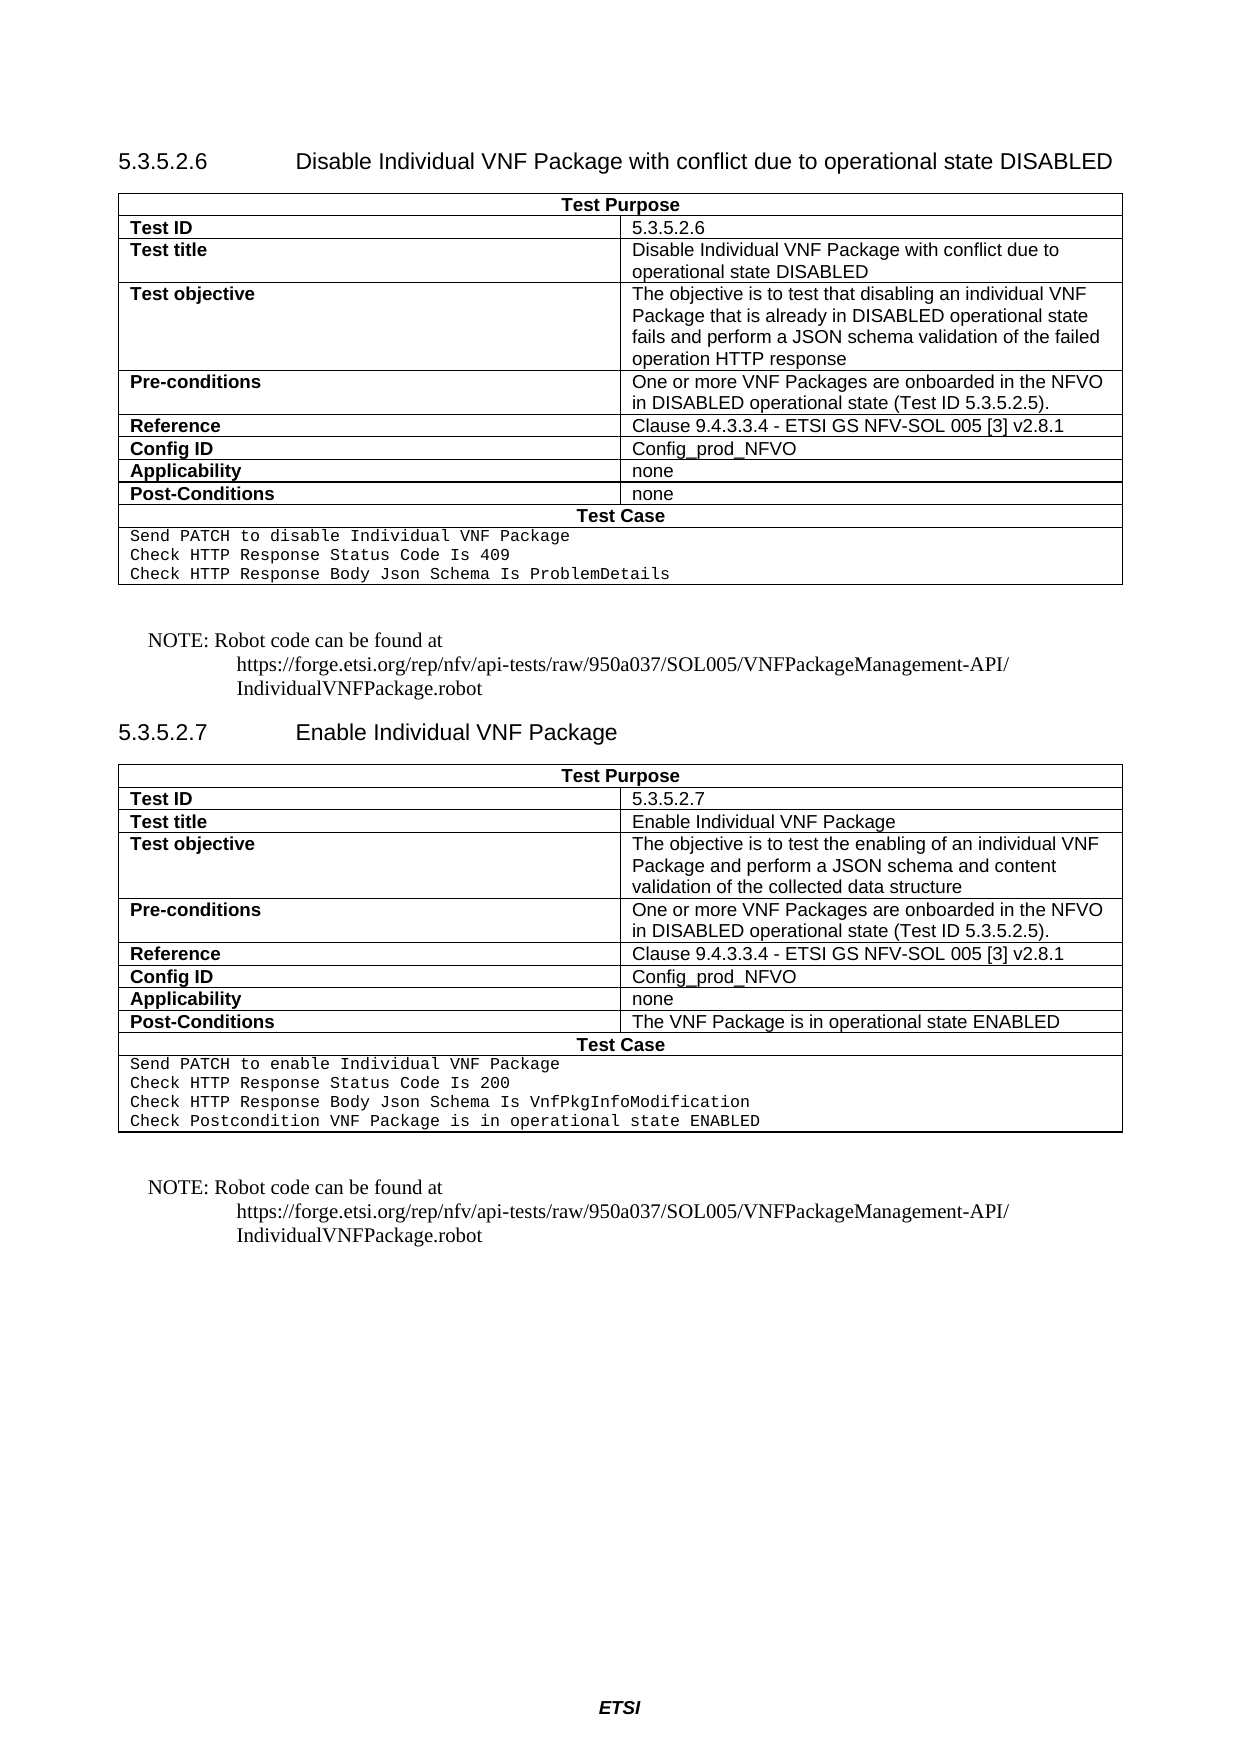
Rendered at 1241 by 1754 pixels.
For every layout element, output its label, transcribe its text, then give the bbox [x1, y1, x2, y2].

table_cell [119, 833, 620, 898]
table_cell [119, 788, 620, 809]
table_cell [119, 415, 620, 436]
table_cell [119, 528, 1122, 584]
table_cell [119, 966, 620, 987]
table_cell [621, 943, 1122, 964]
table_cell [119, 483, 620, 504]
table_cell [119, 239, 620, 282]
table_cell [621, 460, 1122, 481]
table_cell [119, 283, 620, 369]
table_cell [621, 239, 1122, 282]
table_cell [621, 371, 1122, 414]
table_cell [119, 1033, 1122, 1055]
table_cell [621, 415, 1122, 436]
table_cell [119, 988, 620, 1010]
text NOTE: Robot code can be found at https://forge.etsi.org/rep/nfv/api-tests/raw/950a037/SOL005/VNFPackageManagement-API/IndividualVNFPackage.robot [148, 1175, 1122, 1247]
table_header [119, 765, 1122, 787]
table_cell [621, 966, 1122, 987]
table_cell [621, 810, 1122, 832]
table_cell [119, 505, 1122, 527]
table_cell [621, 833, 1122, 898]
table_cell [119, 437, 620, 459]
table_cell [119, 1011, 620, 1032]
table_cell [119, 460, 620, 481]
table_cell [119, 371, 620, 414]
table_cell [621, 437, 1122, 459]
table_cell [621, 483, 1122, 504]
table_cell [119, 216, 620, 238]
subtitle 5.3.5.2.7 Enable Individual VNF Package [118, 719, 1122, 745]
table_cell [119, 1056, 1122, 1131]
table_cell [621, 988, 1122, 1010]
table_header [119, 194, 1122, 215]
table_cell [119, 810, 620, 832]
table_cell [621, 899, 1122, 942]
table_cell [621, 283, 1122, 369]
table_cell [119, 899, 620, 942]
subtitle 5.3.5.2.6 Disable Individual VNF Package with conflict due to operational state DISABLED [118, 148, 1122, 174]
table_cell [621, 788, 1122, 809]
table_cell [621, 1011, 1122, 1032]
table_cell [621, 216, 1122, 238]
text NOTE: Robot code can be found at https://forge.etsi.org/rep/nfv/api-tests/raw/950a037/SOL005/VNFPackageManagement-API/IndividualVNFPackage.robot [148, 628, 1122, 700]
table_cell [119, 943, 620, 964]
